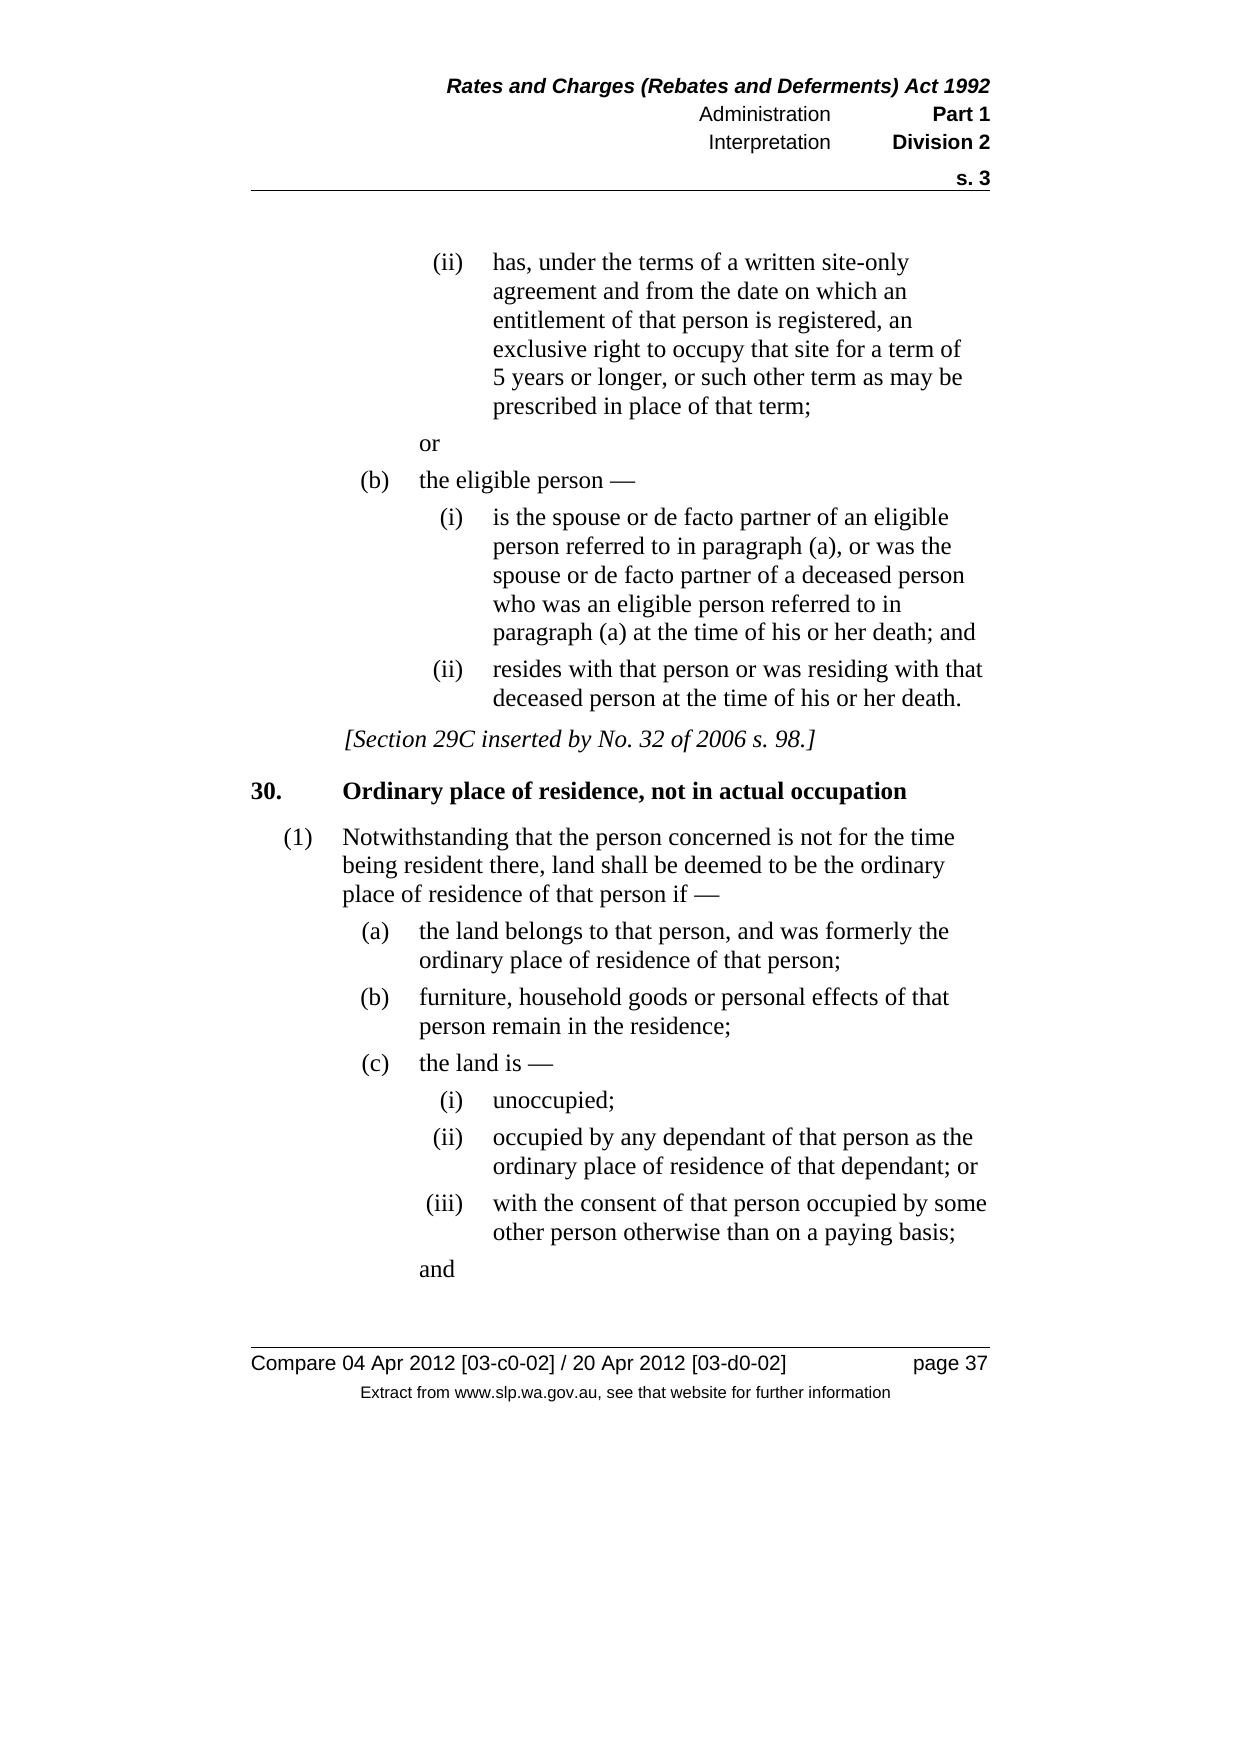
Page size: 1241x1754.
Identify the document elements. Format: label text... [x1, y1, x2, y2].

text and [251, 1254, 990, 1282]
text (b) the eligible person — [251, 465, 990, 494]
text (ii) resides with that person or was residing with that deceased person at the time of his or her death. [251, 654, 990, 712]
text (b) furniture, household goods or personal effects of that person remain in the residence; [251, 982, 990, 1039]
text [Section 29C inserted by No. 32 of 2006 s. 98.] [251, 724, 990, 753]
text or [251, 428, 990, 457]
text (i) unoccupied; [251, 1085, 990, 1114]
text (a) the land belongs to that person, and was formerly the ordinary place of residence of that person; [251, 916, 990, 974]
subtitle 30. Ordinary place of residence, not in actual occupation [251, 776, 990, 805]
text (ii) has, under the terms of a written site-only agreement and from the date on which an entitlement of that person is registered, an exclusive right to occupy that site for a term of 5 years or longer, or such other term as may be prescribed in place of that term; [251, 247, 990, 420]
text (c) the land is — [251, 1048, 990, 1077]
text (ii) occupied by any dependant of that person as the ordinary place of residence of that dependant; or [251, 1122, 990, 1179]
text (1) Notwithstanding that the person concerned is not for the time being resident there, land shall be deemed to be the ordinary place of residence of that person if — [251, 822, 990, 908]
text (iii) with the consent of that person occupied by some other person otherwise than on a paying basis; [251, 1188, 990, 1245]
text (i) is the spouse or de facto partner of an eligible person referred to in paragraph (a), or was the spouse or de facto partner of a deceased person who was an eligible person referred to in paragraph (a) at the time of his or her death; and [251, 502, 990, 646]
